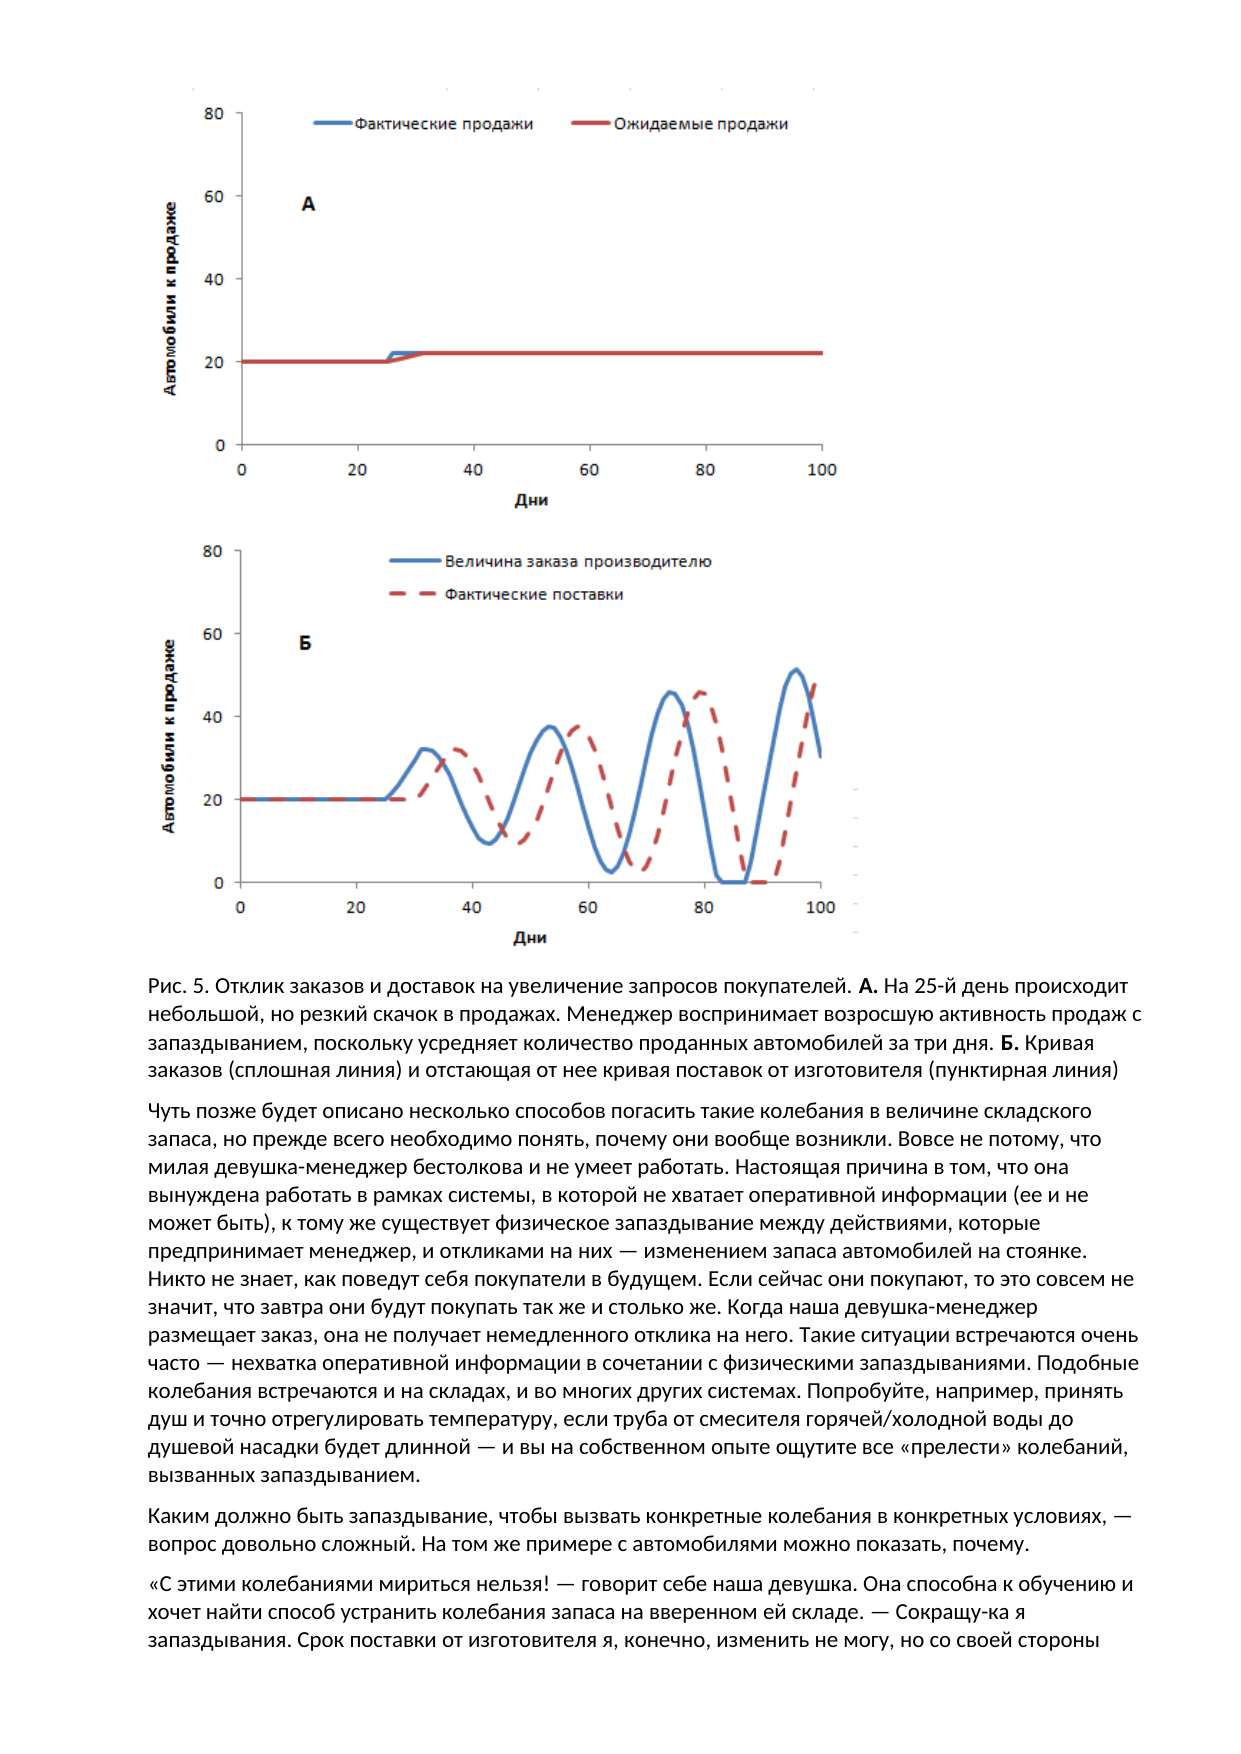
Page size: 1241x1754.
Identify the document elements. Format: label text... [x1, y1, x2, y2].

text Чуть позже будет описано несколько способов погасить такие колебания в величине складского запаса, но прежде всего необходимо понять, почему они вообще возникли. Вовсе не потому, что милая девушка-менеджер бестолкова и не умеет работать. Настоящая причина в том, что она вынуждена работать в рамках системы, в которой не хватает оперативной информации (ее и не может быть), к тому же существует физическое запаздывание между действиями, которые предпринимает менеджер, и откликами на них — изменением запаса автомобилей на стоянке. Никто не знает, как поведут себя покупатели в будущем. Если сейчас они покупают, то это совсем не значит, что завтра они будут покупать так же и столько же. Когда наша девушка-менеджер размещает заказ, она не получает немедленного отклика на него. Такие ситуации встречаются очень часто — нехватка оперативной информации в сочетании с физическими запаздываниями. Подобные колебания встречаются и на складах, и во многих других системах. Попробуйте, например, принять душ и точно отрегулировать температуру, если труба от смесителя горячей/холодной воды до душевой насадки будет длинной — и вы на собственном опыте ощутите все «прелести» колебаний, вызванных запаздыванием. [148, 1096, 1152, 1488]
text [148, 1569, 1152, 1653]
text Рис. 5. Отклик заказов и доставок на увеличение запросов покупателей. А. На 25-й день происходит небольшой, но резкий скачок в продажах. Менеджер воспринимает возросшую активность продаж с запаздыванием, поскольку усредняет количество проданных автомобилей за три дня. Б. Кривая заказов (сплошная линия) и отстающая от нее кривая поставок от изготовителя (пунктирная линия) [148, 972, 1152, 1084]
picture [147, 88, 859, 959]
text Каким должно быть запаздывание, чтобы вызвать конкретные колебания в конкретных условиях, — вопрос довольно сложный. На том же примере с автомобилями можно показать, почему. [148, 1501, 1152, 1557]
